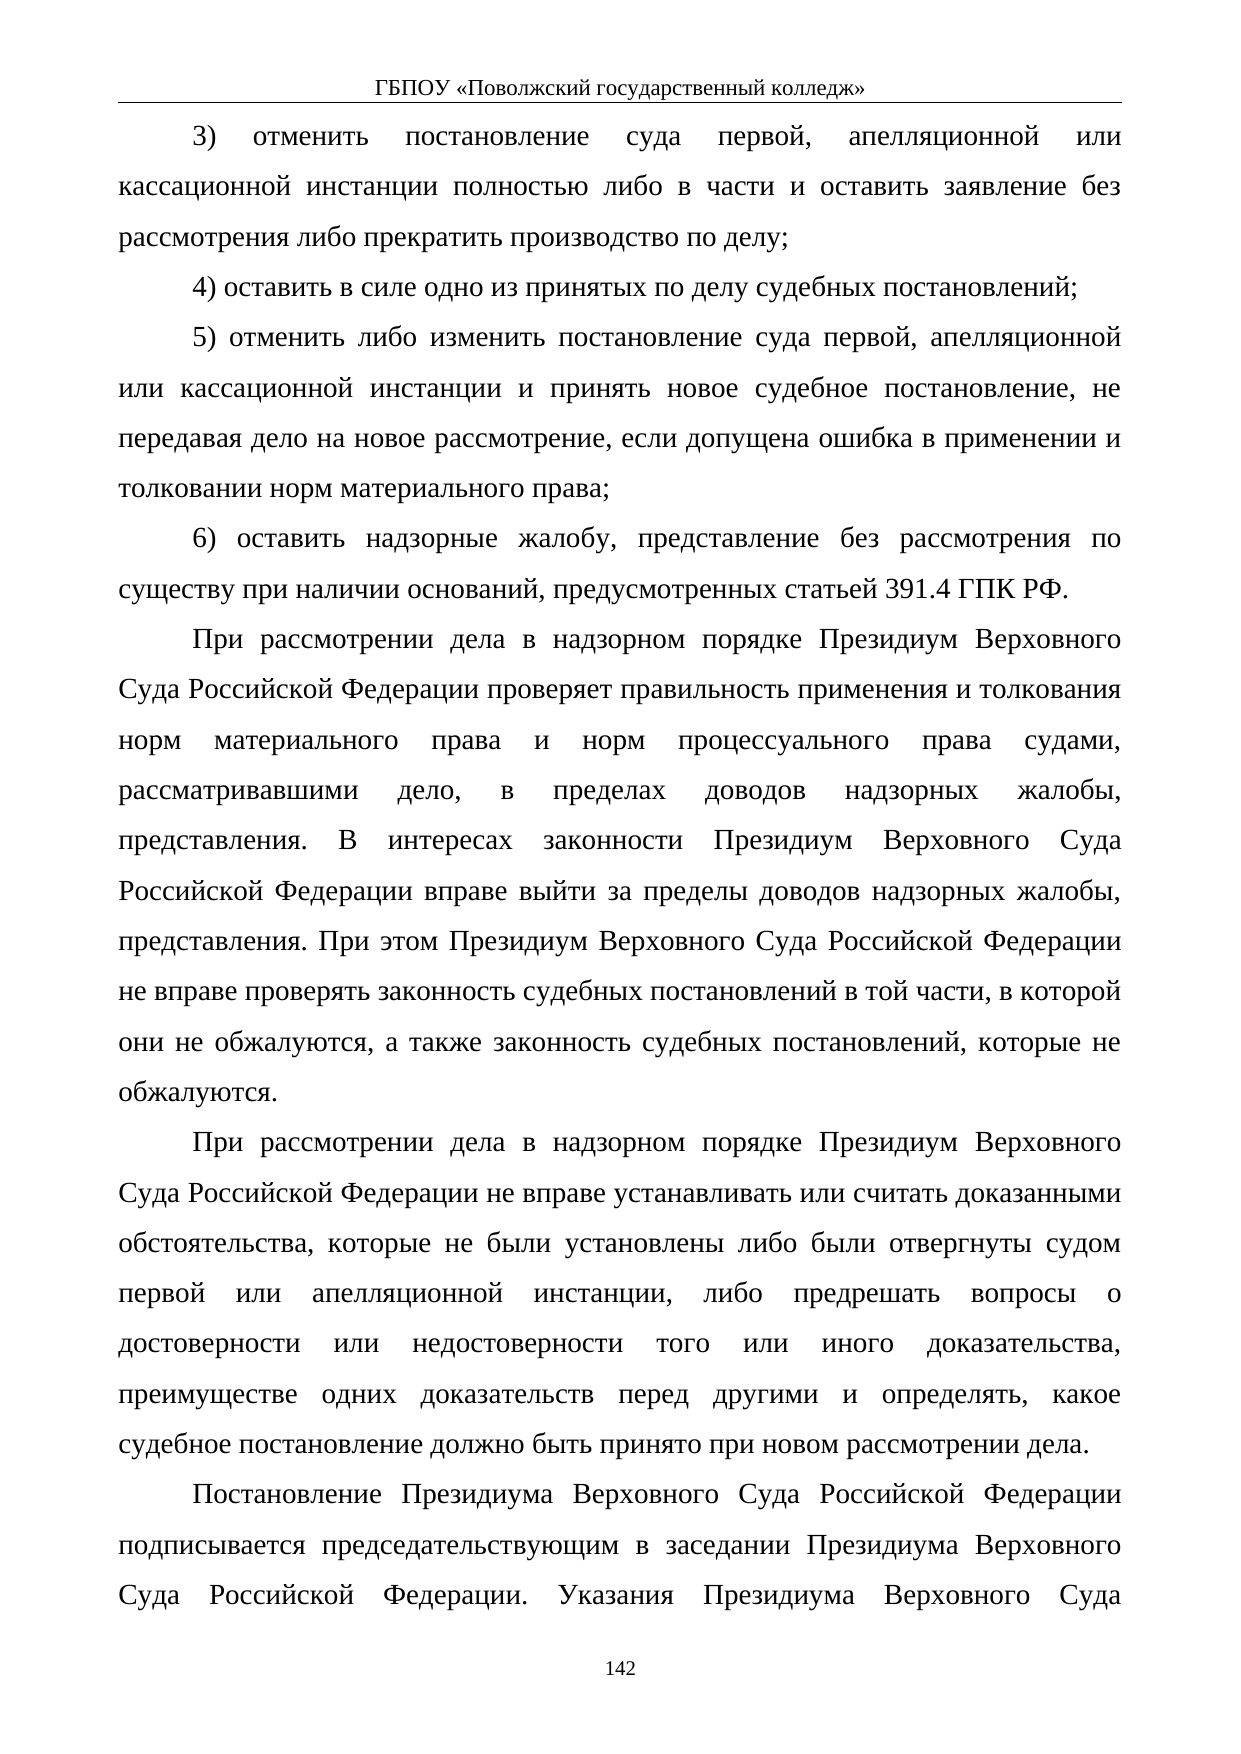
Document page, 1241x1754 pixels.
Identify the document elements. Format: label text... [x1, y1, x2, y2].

text При рассмотрении дела в надзорном порядке Президиум Верховного Суда Российской Федерации проверяет правильность применения и толкования норм материального права и норм процессуального права судами, рассматривавшими дело, в пределах доводов надзорных жалобы, представления. В интересах законности Президиум Верховного Суда Российской Федерации вправе выйти за пределы доводов надзорных жалобы, представления. При этом Президиум Верховного Суда Российской Федерации не вправе проверять законность судебных постановлений в той части, в которой они не обжалуются, а также законность судебных постановлений, которые не обжалуются. [118, 621, 1122, 1108]
text 6) оставить надзорные жалобу, представление без рассмотрения по существу при наличии оснований, предусмотренных статьей 391.4 ГПК РФ. [118, 521, 1122, 604]
text При рассмотрении дела в надзорном порядке Президиум Верховного Суда Российской Федерации не вправе устанавливать или считать доказанными обстоятельства, которые не были установлены либо были отвергнуты судом первой или апелляционной инстанции, либо предрешать вопросы о достоверности или недостоверности того или иного доказательства, преимуществе одних доказательств перед другими и определять, какое судебное постановление должно быть принято при новом рассмотрении дела. [118, 1124, 1122, 1460]
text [118, 1477, 1122, 1611]
text 3) отменить постановление суда первой, апелляционной или кассационной инстанции полностью либо в части и оставить заявление без рассмотрения либо прекратить производство по делу; [118, 118, 1122, 252]
text 5) отменить либо изменить постановление суда первой, апелляционной или кассационной инстанции и принять новое судебное постановление, не передавая дело на новое рассмотрение, если допущена ошибка в применении и толковании норм материального права; [118, 319, 1122, 504]
text 4) оставить в силе одно из принятых по делу судебных постановлений; [118, 269, 1122, 303]
